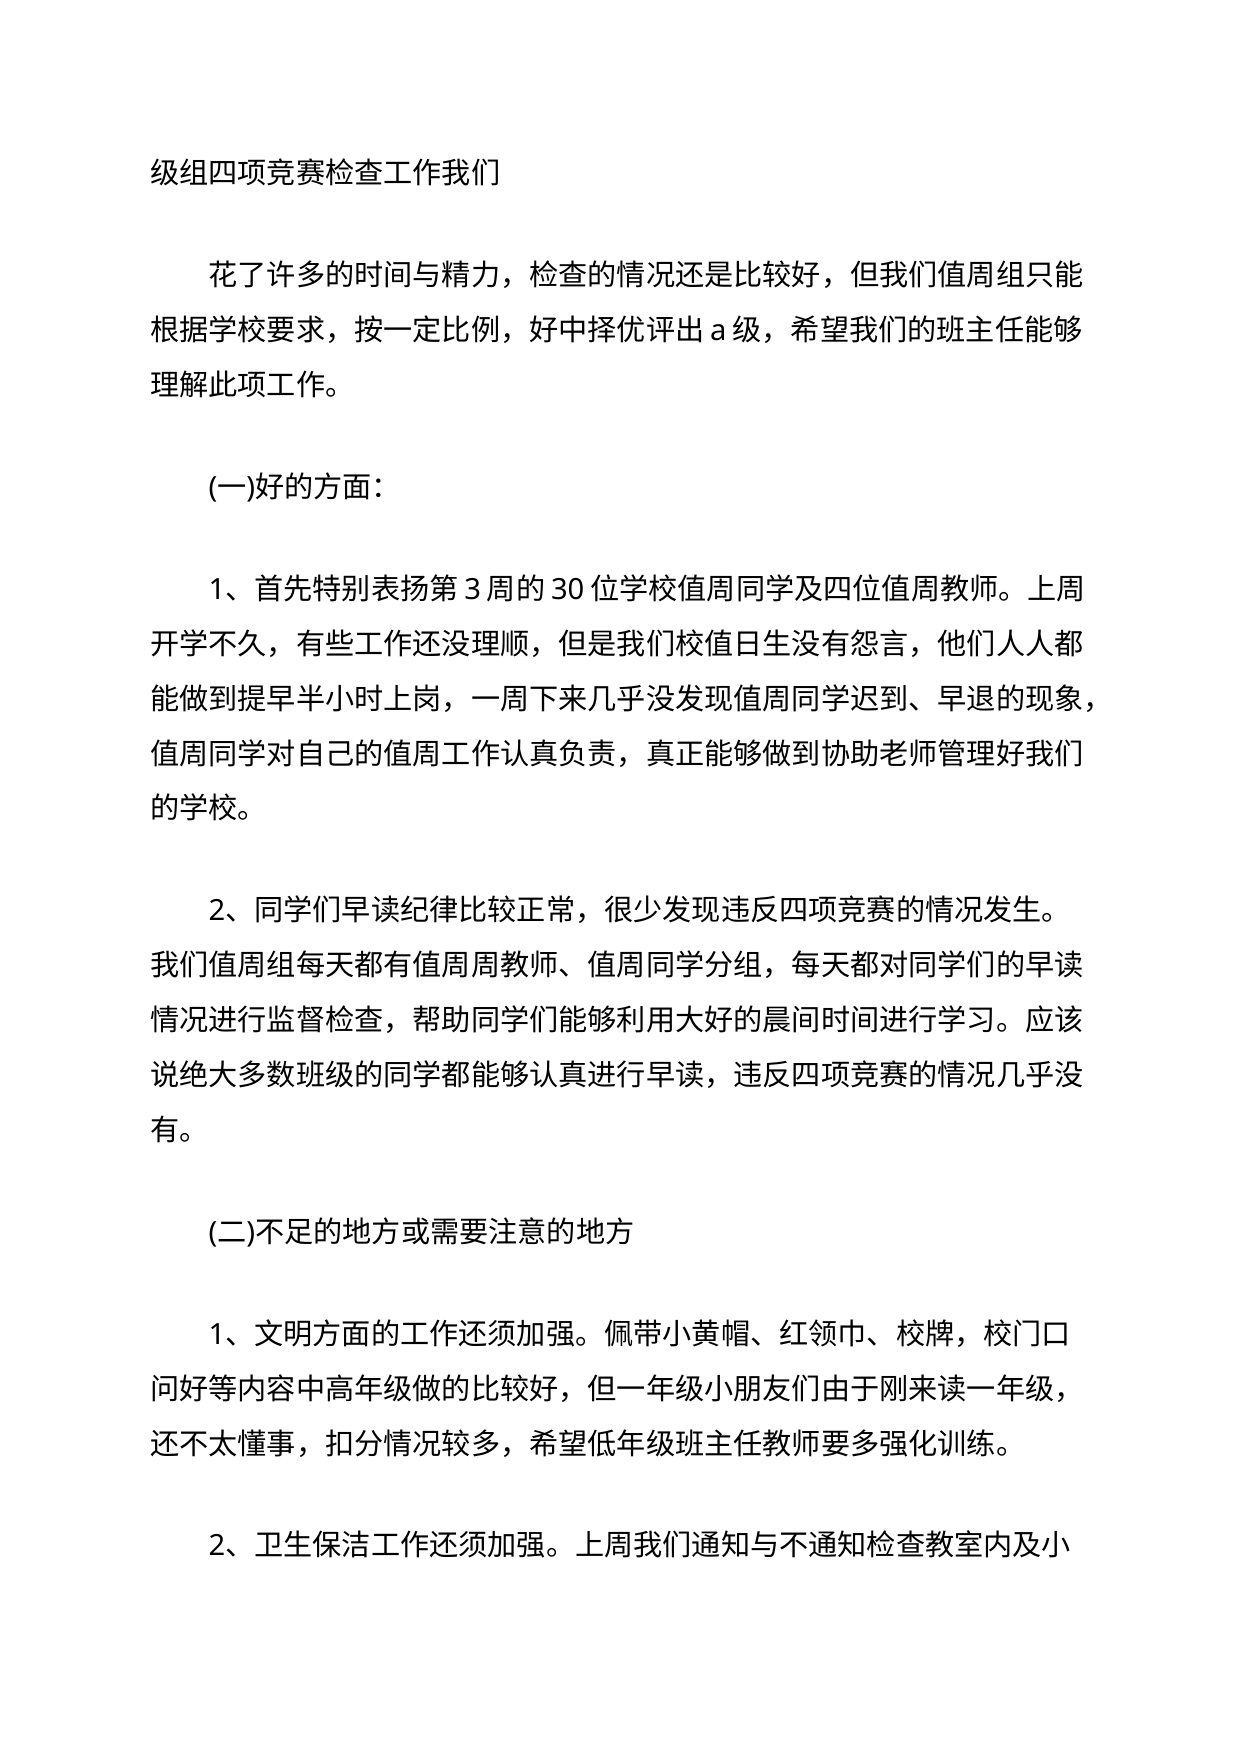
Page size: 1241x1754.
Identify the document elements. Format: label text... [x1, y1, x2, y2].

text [150, 1522, 1090, 1564]
text 花了许多的时间与精力，检查的情况还是比较好，但我们值周组只能根据学校要求，按一定比例，好中择优评出a级，希望我们的班主任能够理解此项工作。 [150, 252, 1090, 404]
text 1、首先特别表扬第3周的30位学校值周同学及四位值周教师。上周开学不久，有些工作还没理顺，但是我们校值日生没有怨言，他们人人都能做到提早半小时上岗，一周下来几乎没发现值周同学迟到、早退的现象，值周同学对自己的值周工作认真负责，真正能够做到协助老师管理好我们的学校。 [150, 565, 1090, 827]
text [150, 150, 1090, 192]
text (二)不足的地方或需要注意的地方 [150, 1208, 1090, 1251]
text 1、文明方面的工作还须加强。佩带小黄帽、红领巾、校牌，校门口问好等内容中高年级做的比较好，但一年级小朋友们由于刚来读一年级，还不太懂事，扣分情况较多，希望低年级班主任教师要多强化训练。 [150, 1310, 1090, 1462]
text 2、同学们早读纪律比较正常，很少发现违反四项竞赛的情况发生。我们值周组每天都有值周周教师、值周同学分组，每天都对同学们的早读情况进行监督检查，帮助同学们能够利用大好的晨间时间进行学习。应该说绝大多数班级的同学都能够认真进行早读，违反四项竞赛的情况几乎没有。 [150, 887, 1090, 1149]
text (一)好的方面： [150, 463, 1090, 506]
